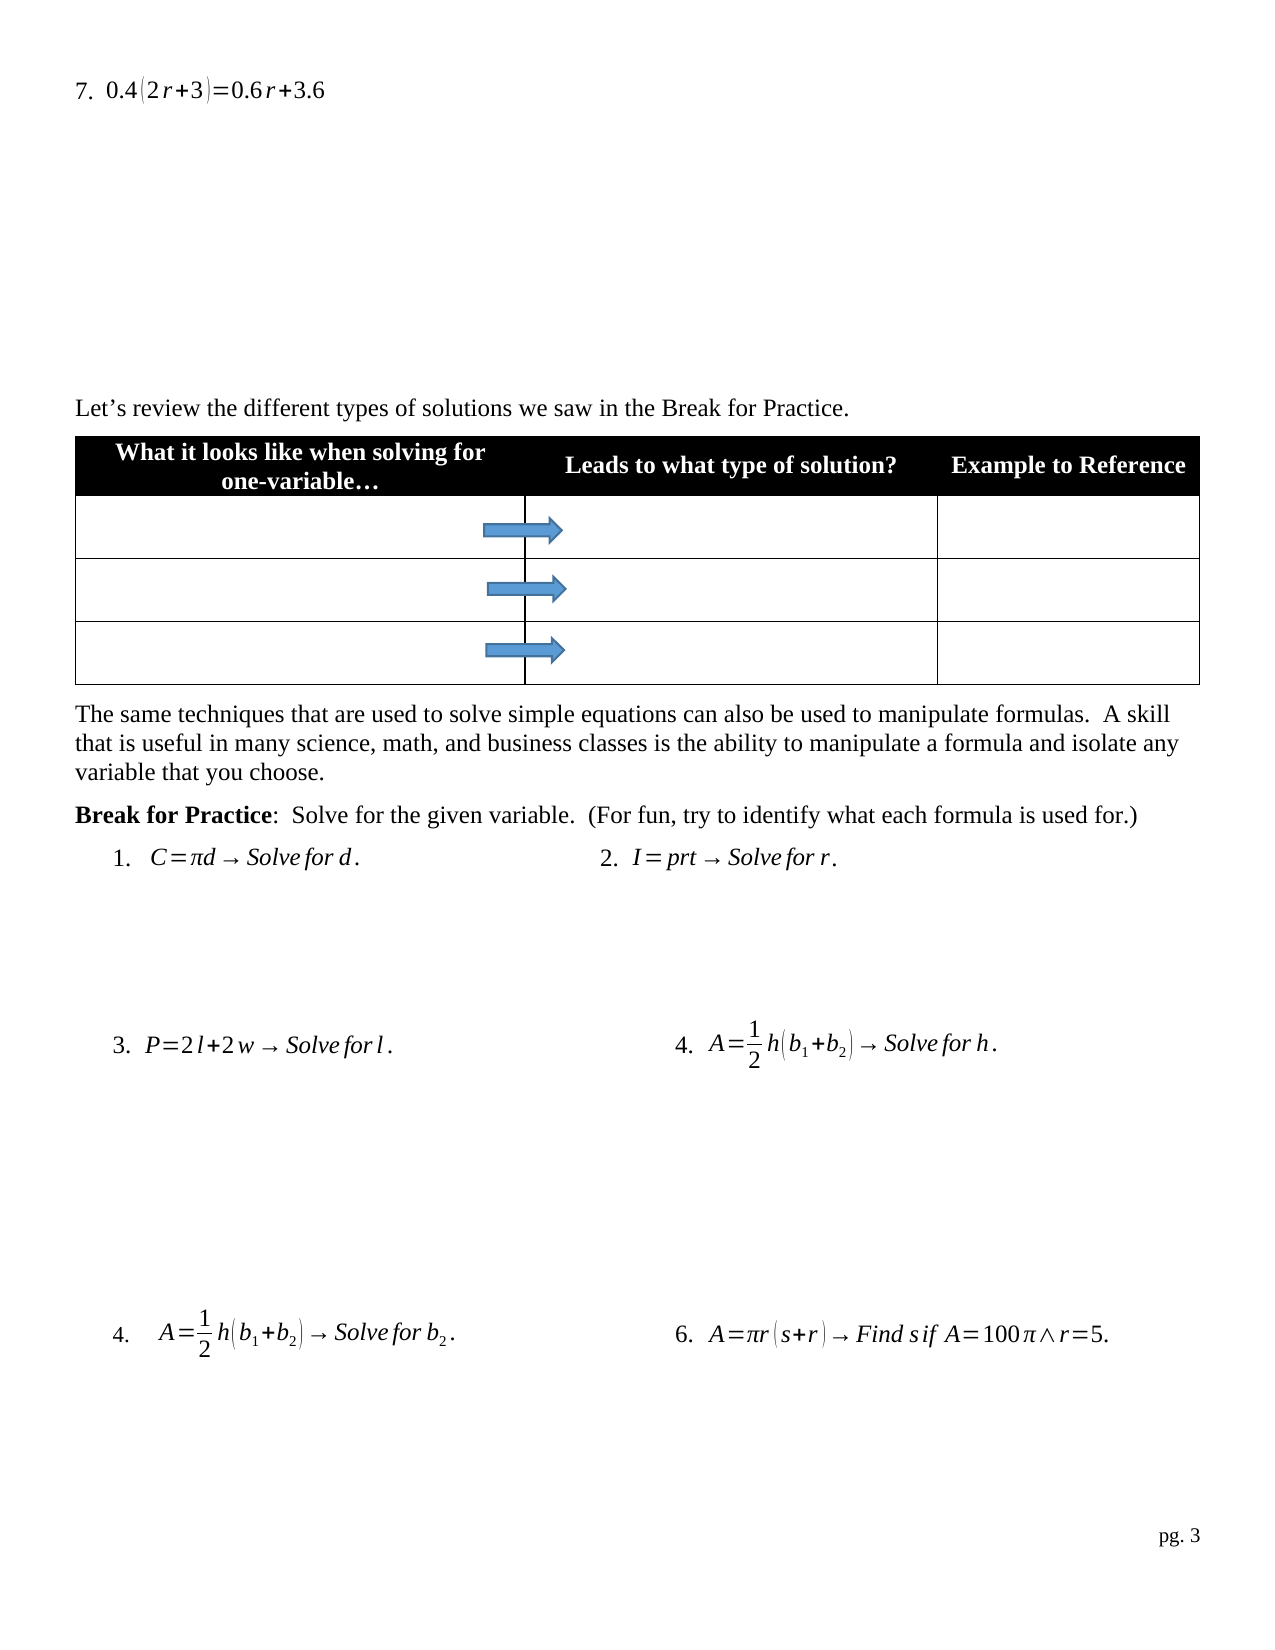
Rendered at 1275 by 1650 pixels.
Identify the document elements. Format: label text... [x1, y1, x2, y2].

table_cell [938, 559, 1199, 621]
list 2. . [112, 843, 1200, 872]
table_cell [526, 559, 937, 621]
text The same techniques that are used to solve simple equations can also be used to manipulate formulas. A skill that is useful in many science, math, and business classes is the ability to manipulate a formula and isolate any variable that you choose. [75, 699, 1200, 786]
table_cell [526, 622, 937, 684]
text Let’s review the different types of solutions we saw in the Break for Practice. [75, 393, 1200, 422]
table_cell [526, 496, 937, 558]
table_cell [938, 496, 1199, 558]
table_header Leads to what type of solution? [526, 437, 937, 495]
text 3. 4. [112, 1016, 1200, 1074]
text 7. [75, 75, 1200, 106]
table_cell [938, 622, 1199, 684]
table_header Example to Reference [938, 437, 1199, 495]
table_header What it looks like when solving for one-variable… [76, 437, 524, 495]
table_cell [76, 559, 524, 621]
table_cell [76, 496, 524, 558]
list 6. [112, 1304, 1200, 1363]
text Break for Practice: Solve for the given variable. (For fun, try to identify what each formula is used for.) [75, 800, 1200, 829]
table_cell [76, 622, 524, 684]
